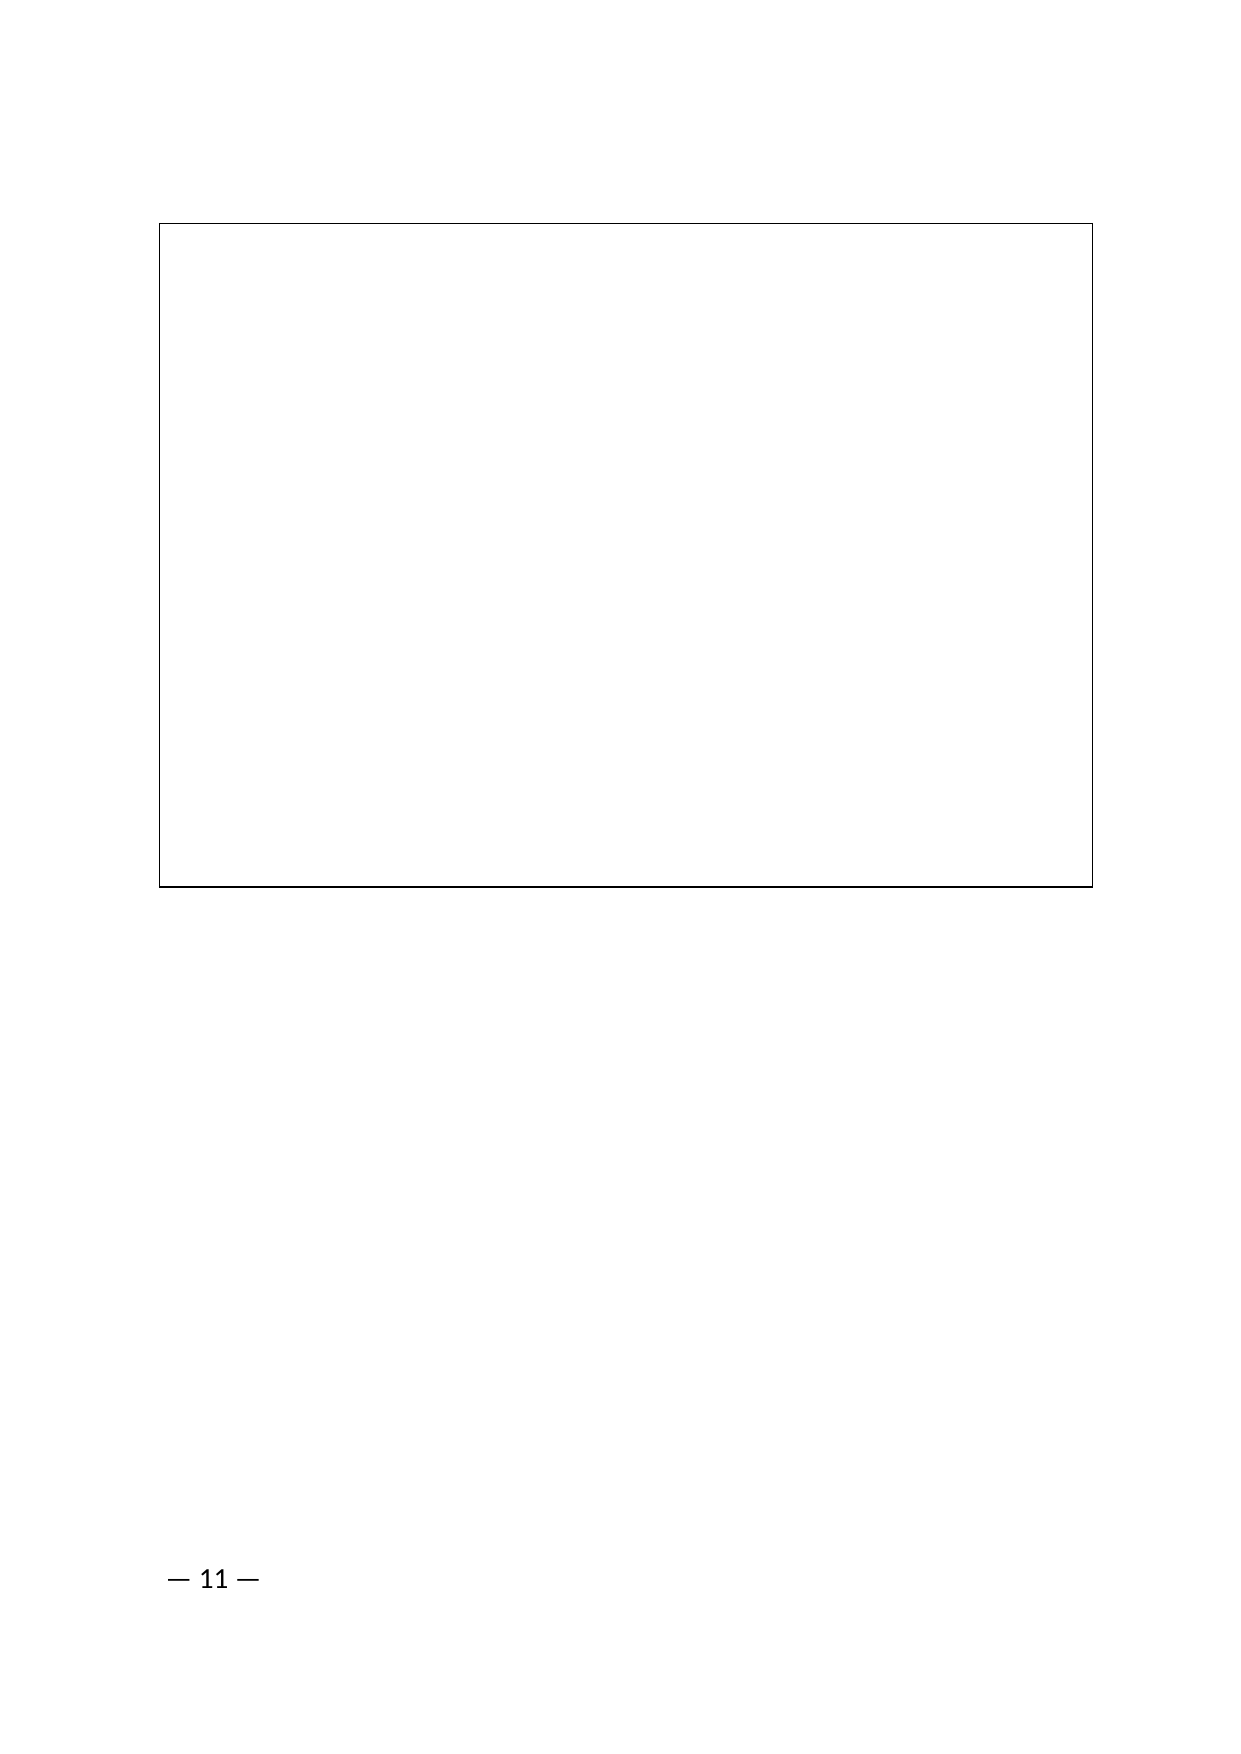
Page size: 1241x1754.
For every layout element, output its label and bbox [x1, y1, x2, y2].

table_header [160, 224, 1092, 886]
